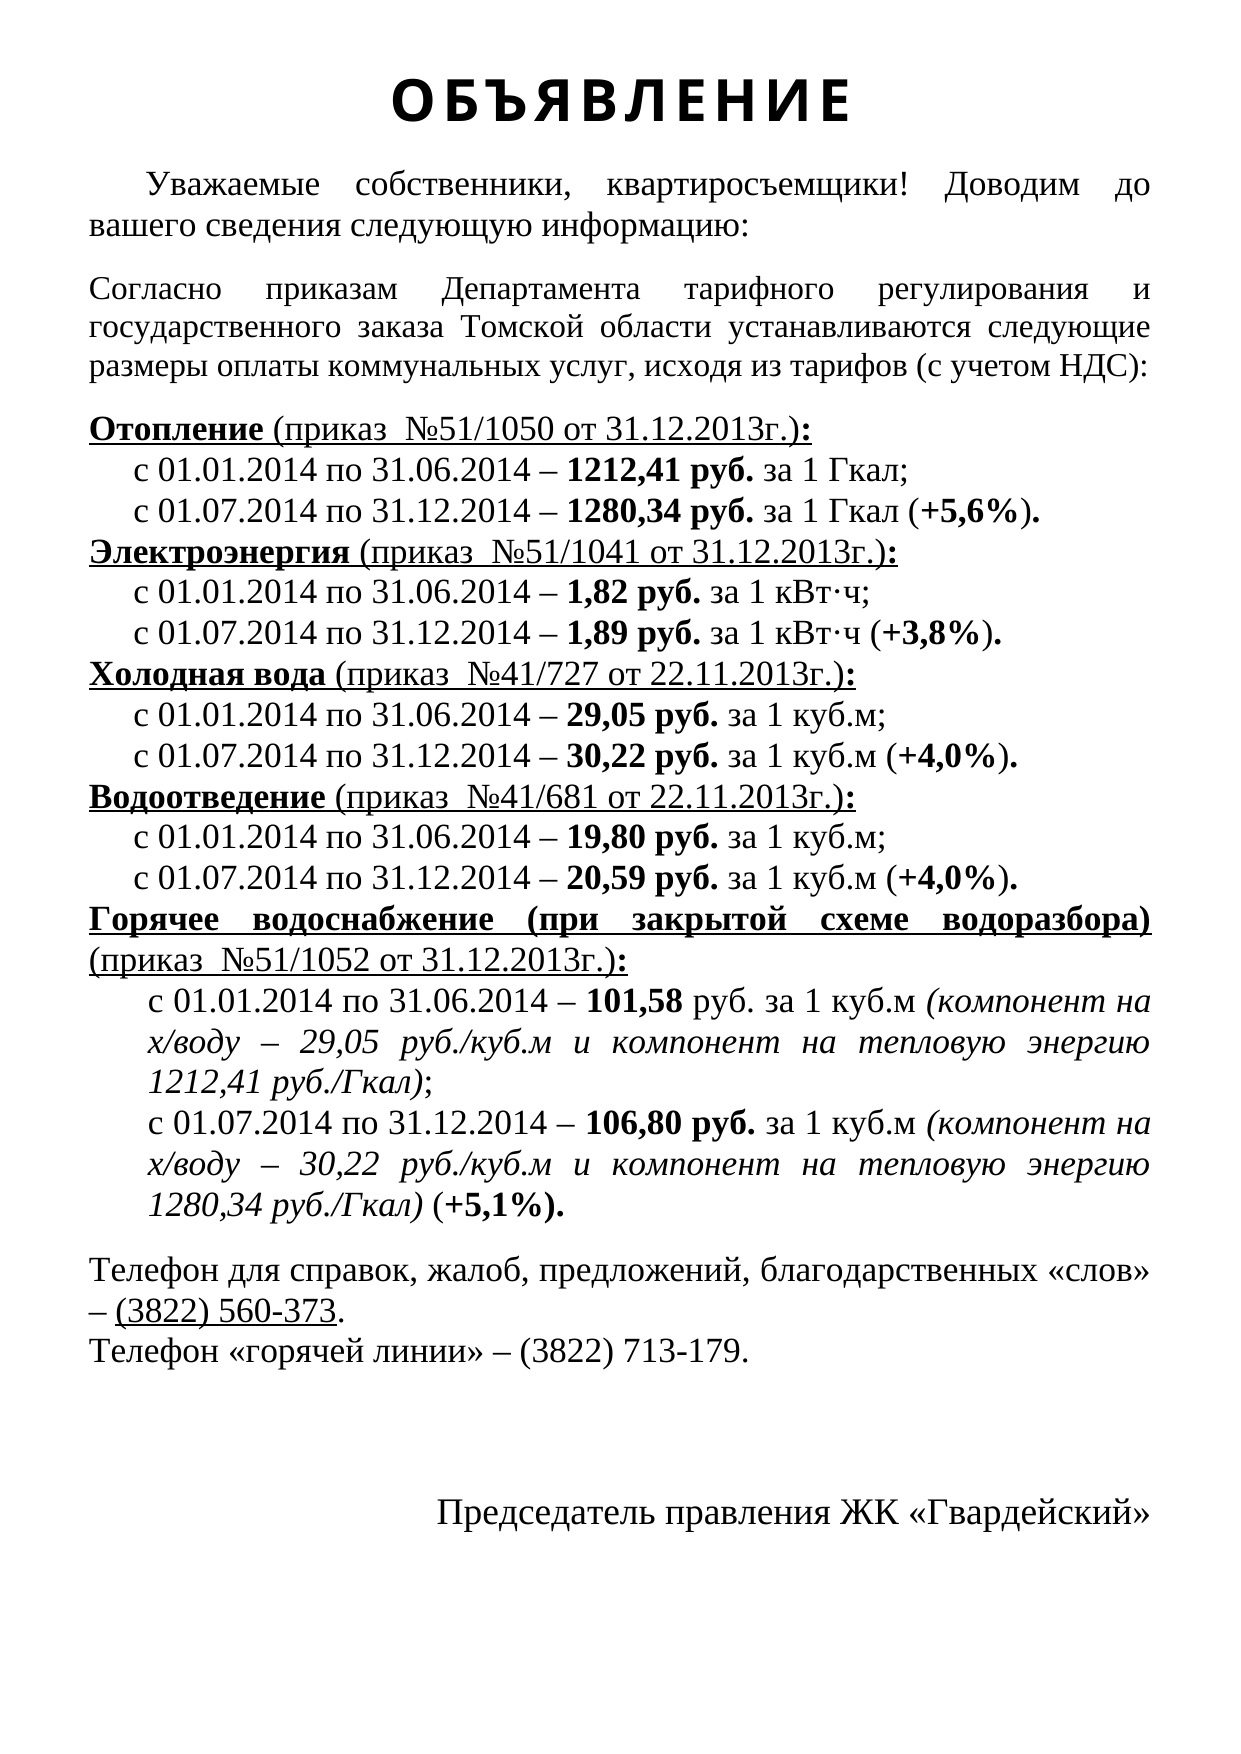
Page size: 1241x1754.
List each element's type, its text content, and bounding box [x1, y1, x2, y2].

text с 01.01.2014 по 31.06.2014 – 29,05 руб. за 1 куб.м; [133, 693, 1152, 734]
text Телефон «горячей линии» – (3822) 713-179. [89, 1330, 1152, 1371]
text Телефон для справок, жалоб, предложений, благодарственных «слов» – (3822) 560-373. [89, 1248, 1152, 1330]
text с 01.01.2014 по 31.06.2014 – 101,58 руб. за 1 куб.м (компонент на х/воду – 29,05 руб./куб.м и компонент на тепловую энергию 1212,41 руб./Гкал); [148, 979, 1152, 1102]
text с 01.07.2014 по 31.12.2014 – 1,89 руб. за 1 кВт·ч (+3,8%). [133, 612, 1152, 652]
text Объявление [89, 59, 1152, 138]
text Согласно приказам Департамента тарифного регулирования и государственного заказа Томской области устанавливаются следующие размеры оплаты коммунальных услуг, исходя из тарифов (с учетом НДС): [89, 268, 1152, 383]
text с 01.01.2014 по 31.06.2014 – 1,82 руб. за 1 кВт·ч; [133, 571, 1152, 612]
text Горячее водоснабжение (при закрытой схеме водоразбора) (приказ №51/1052 от 31.12.2013г.): [89, 935, 1152, 979]
text с 01.01.2014 по 31.06.2014 – 1212,41 руб. за 1 Гкал; [133, 448, 1152, 489]
text с 01.01.2014 по 31.06.2014 – 19,80 руб. за 1 куб.м; [133, 816, 1152, 857]
text Холодная вода (приказ №41/727 от 22.11.2013г.): [89, 652, 1152, 693]
text Горячее водоснабжение (при закрытой схеме водоразбора) (приказ №51/1052 от 31.12.2013г.): [89, 897, 1152, 933]
text с 01.07.2014 по 31.12.2014 – 106,80 руб. за 1 куб.м (компонент на х/воду – 30,22 руб./куб.м и компонент на тепловую энергию 1280,34 руб./Гкал) (+5,1%). [148, 1102, 1152, 1224]
text Электроэнергия (приказ №51/1041 от 31.12.2013г.): [89, 530, 1152, 571]
text с 01.07.2014 по 31.12.2014 – 20,59 руб. за 1 куб.м (+4,0%). [133, 857, 1152, 897]
text Уважаемые собственники, квартиросъемщики! Доводим до вашего сведения следующую информацию: [89, 163, 1152, 244]
text с 01.07.2014 по 31.12.2014 – 1280,34 руб. за 1 Гкал (+5,6%). [133, 489, 1152, 530]
text Отопление (приказ №51/1050 от 31.12.2013г.): [89, 407, 1152, 448]
text Председатель правления ЖК «Гвардейский» [89, 1489, 1152, 1532]
text Водоотведение (приказ №41/681 от 22.11.2013г.): [89, 775, 1152, 816]
text с 01.07.2014 по 31.12.2014 – 30,22 руб. за 1 куб.м (+4,0%). [133, 734, 1152, 775]
